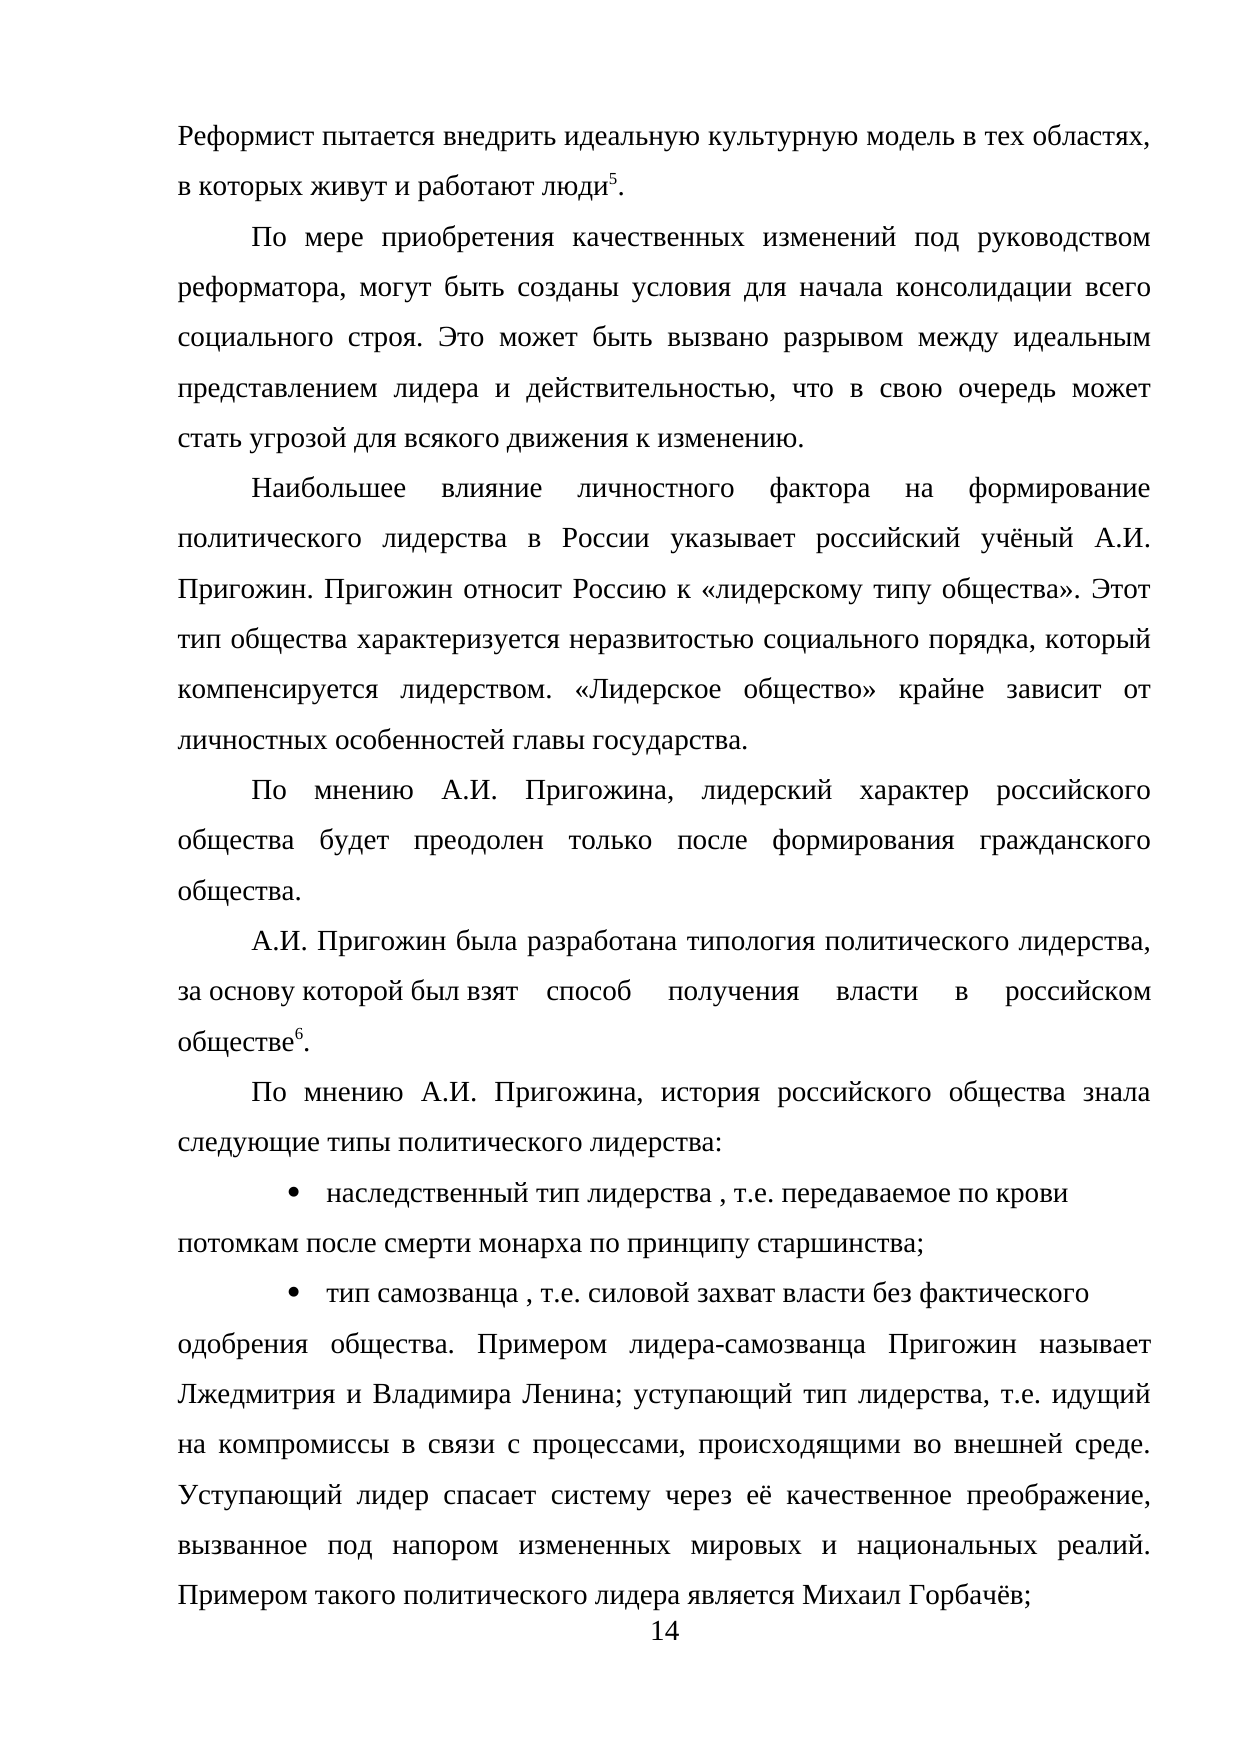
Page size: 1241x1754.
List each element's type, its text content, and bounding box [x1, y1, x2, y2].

text По мнению А.И. Пригожина, история российского общества знала следующие типы политического лидерства: [177, 1074, 1152, 1158]
text А.И. Пригожин была разработана типология политического лидерства, за основу которой был взят способ получения власти в российском обществе6. [177, 923, 1152, 1057]
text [177, 118, 1152, 202]
list наследственный тип лидерства , т.е. передаваемое по крови [288, 1175, 1152, 1208]
text потомкам после смерти монарха по принципу старшинства; [177, 1225, 1152, 1259]
text По мнению А.И. Пригожина, лидерский характер российского общества будет преодолен только после формирования гражданского общества. [177, 772, 1152, 906]
list тип самозванца , т.е. силовой захват власти без фактического [288, 1275, 1152, 1309]
text По мере приобретения качественных изменений под руководством реформатора, могут быть созданы условия для начала консолидации всего социального строя. Это может быть вызвано разрывом между идеальным представлением лидера и действительностью, что в свою очередь может стать угрозой для всякого движения к изменению. [177, 219, 1152, 453]
text одобрения общества. Примером лидера-самозванца Пригожин называет Лжедмитрия и Владимира Ленина; уступающий тип лидерства, т.е. идущий на компромиссы в связи с процессами, происходящими во внешней среде. Уступающий лидер спасает систему через её качественное преображение, вызванное под напором измененных мировых и национальных реалий. Примером такого политического лидера является Михаил Горбачёв; [177, 1326, 1152, 1611]
text Наибольшее влияние личностного фактора на формирование политического лидерства в России указывает российский учёный А.И. Пригожин. Пригожин относит Россию к «лидерскому типу общества». Этот тип общества характеризуется неразвитостью социального порядка, который компенсируется лидерством. «Лидерское общество» крайне зависит от личностных особенностей главы государства. [177, 470, 1152, 755]
